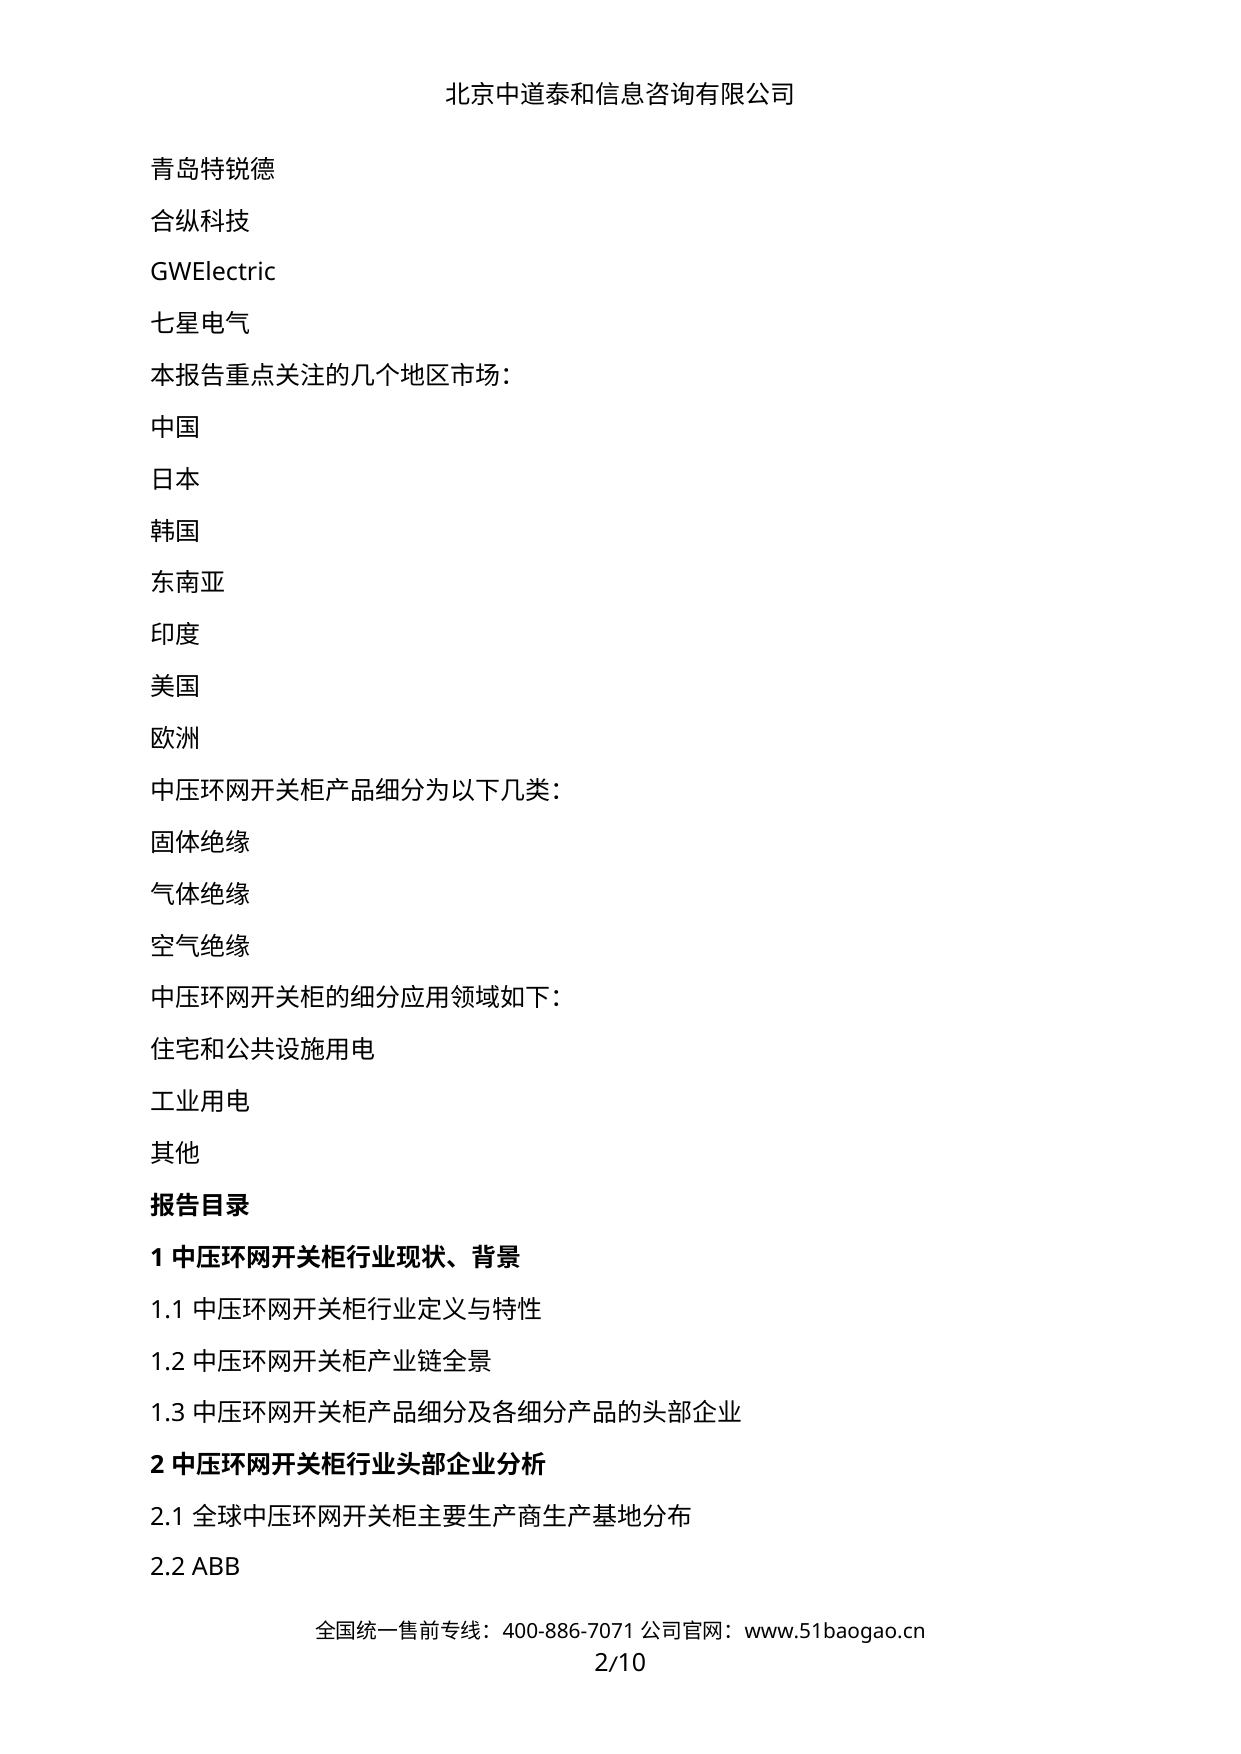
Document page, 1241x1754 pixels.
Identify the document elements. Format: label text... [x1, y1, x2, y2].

text 固体绝缘 [150, 822, 1090, 858]
text 日本 [150, 459, 1090, 495]
text 气体绝缘 [150, 874, 1090, 910]
text 1.2 中压环网开关柜产业链全景 [150, 1341, 1090, 1377]
text 中压环网开关柜的细分应用领域如下： [150, 978, 1090, 1014]
text 美国 [150, 667, 1090, 703]
text 合纵科技 [150, 202, 1090, 238]
text 东南亚 [150, 563, 1090, 599]
text 2.1 全球中压环网开关柜主要生产商生产基地分布 [150, 1497, 1090, 1533]
text 其他 [150, 1133, 1090, 1170]
text 工业用电 [150, 1082, 1090, 1118]
text 中国 [150, 407, 1090, 443]
text 2 中压环网开关柜行业头部企业分析 [150, 1445, 1090, 1481]
text 住宅和公共设施用电 [150, 1030, 1090, 1066]
text 本报告重点关注的几个地区市场： [150, 355, 1090, 392]
text 1.1 中压环网开关柜行业定义与特性 [150, 1289, 1090, 1325]
text 2.2 ABB [150, 1548, 1090, 1582]
text 七星电气 [150, 303, 1090, 340]
text 报告目录 [150, 1185, 1090, 1222]
text 印度 [150, 615, 1090, 651]
text GWElectric [150, 254, 1090, 288]
text 空气绝缘 [150, 926, 1090, 962]
text 中压环网开关柜产品细分为以下几类： [150, 770, 1090, 807]
text 欧洲 [150, 718, 1090, 755]
text 1 中压环网开关柜行业现状、背景 [150, 1237, 1090, 1273]
text 青岛特锐德 [150, 150, 1090, 186]
text 1.3 中压环网开关柜产品细分及各细分产品的头部企业 [150, 1393, 1090, 1429]
text 韩国 [150, 511, 1090, 547]
